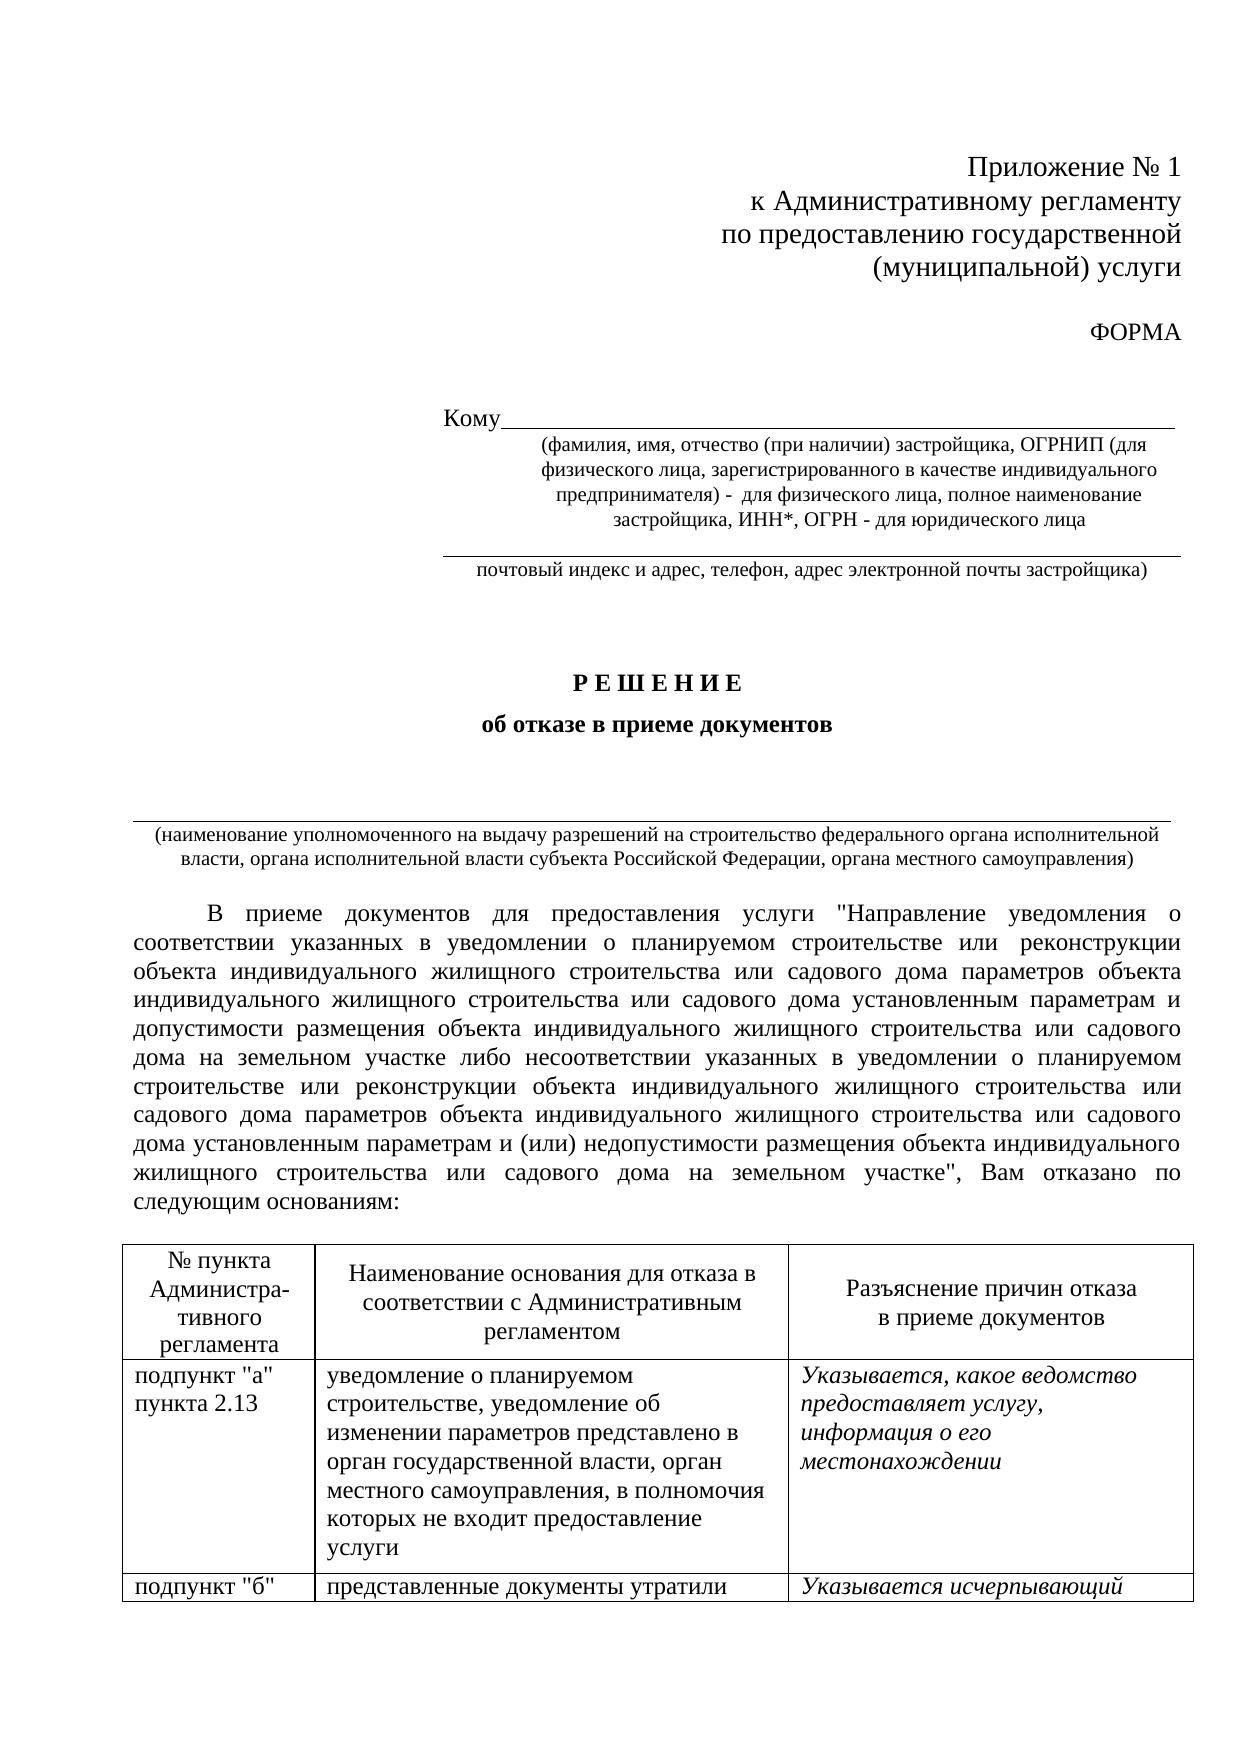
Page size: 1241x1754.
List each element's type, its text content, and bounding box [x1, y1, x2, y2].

table_cell подпункт "б" [123, 1574, 314, 1601]
table_cell Указывается, какое ведомство предоставляет услугу, информация о его местонахождении [789, 1360, 1193, 1572]
table_header Разъяснение причин отказа в приеме документов [789, 1245, 1193, 1359]
text Приложение № 1 к Административному регламенту по предоставлению государственной [721, 149, 1182, 250]
text Кому (фамилия, имя, отчество (при наличии) застройщика, ОГРНИП (для физического лица, зарегистрированного в качестве индивидуального [443, 403, 1175, 481]
table_cell подпункт "а" пункта 2.13 [123, 1360, 314, 1572]
table_header Наименование основания для отказа в соответствии с Административным регламентом [316, 1245, 788, 1359]
table_cell представленные документы утратили [316, 1574, 788, 1601]
table_header № пункта Администра- тивного регламента [123, 1245, 314, 1359]
text почтовый индекс и адрес, телефон, адрес электронной почты застройщика) [476, 552, 1205, 581]
text (муниципальной) услуги [133, 250, 1181, 283]
text В приеме документов для предоставления услуги "Направление уведомления о соответствии указанных в уведомлении о планируемом строительстве или реконструкции объекта индивидуального жилищного строительства или садового дома параметров объекта индивидуального жилищного строительства или садового дома установленным параметрам и допустимости размещения объекта индивидуального жилищного строительства или садового дома на земельном участке либо несоответствии указанных в уведомлении о планируемом строительстве или реконструкции объекта индивидуального жилищного строительства или садового дома параметров объекта индивидуального жилищного строительства или садового дома установленным параметрам и (или) недопустимости размещения объекта индивидуального жилищного строительства или садового дома на земельном участке", Вам отказано по следующим основаниям: [133, 898, 1181, 1214]
table_cell уведомление о планируемом строительстве, уведомление об изменении параметров представлено в орган государственной власти, орган местного самоуправления, в полномочия которых не входит предоставление услуги [316, 1360, 788, 1572]
text Р Е Ш Е Н И Е [133, 668, 1181, 697]
text (наименование уполномоченного на выдачу разрешений на строительство федерального органа исполнительной власти, органа исполнительной власти субъекта Российской Федерации, органа местного самоуправления) [154, 822, 1161, 870]
text об отказе в приеме документов [133, 709, 1181, 738]
text предпринимателя) - для физического лица, полное наименование застройщика, ИНН*, ОГРН - для юридического лица [556, 482, 1156, 531]
text ФОРМА [133, 317, 1182, 346]
table_cell Указывается исчерпывающий [789, 1574, 1193, 1601]
